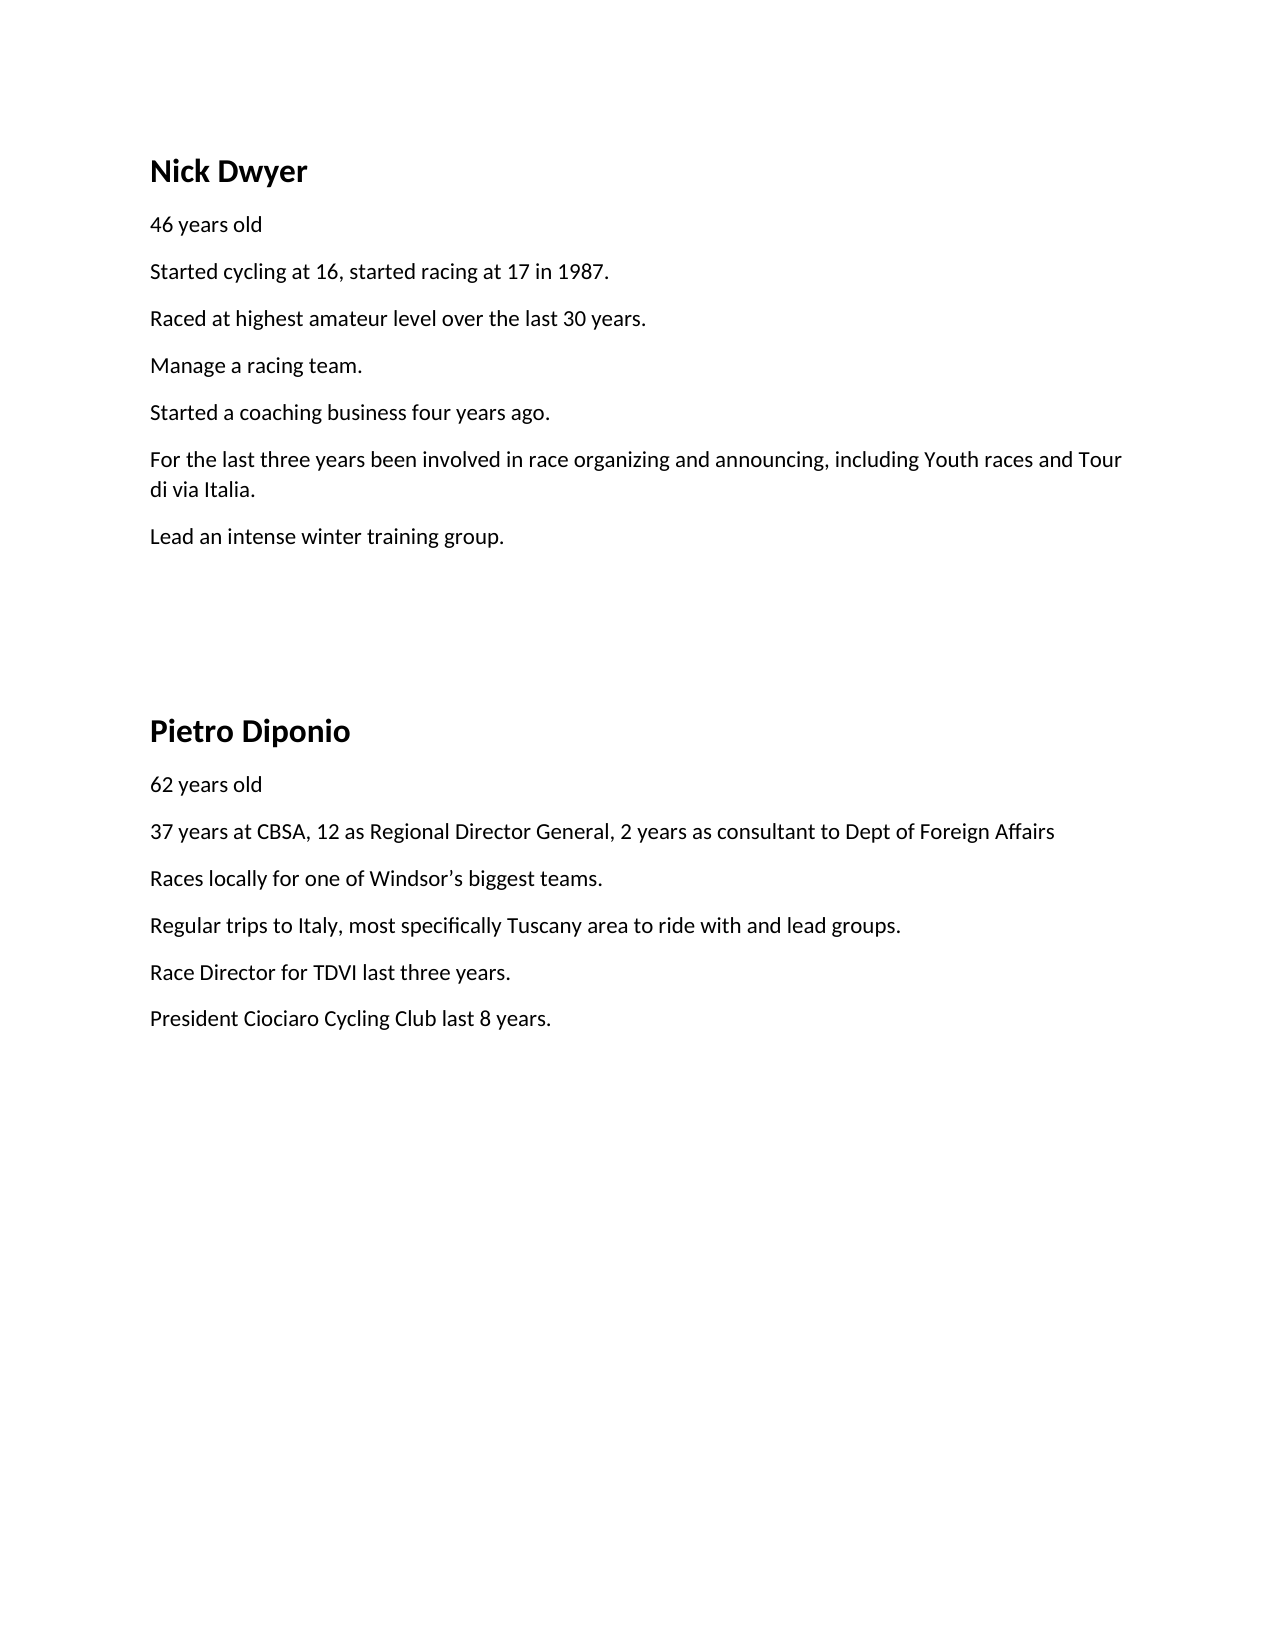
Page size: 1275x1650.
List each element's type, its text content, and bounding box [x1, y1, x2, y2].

text Started a coaching business four years ago. [150, 398, 1125, 426]
text Regular trips to Italy, most specifically Tuscany area to ride with and lead groups. [150, 911, 1125, 939]
text President Ciociaro Cycling Club last 8 years. [150, 1004, 1125, 1033]
text For the last three years been involved in race organizing and announcing, including Youth races and Tour di via Italia. [150, 445, 1125, 503]
text Lead an intense winter training group. [150, 522, 1125, 550]
text Pietro Diponio [150, 709, 1125, 750]
text 62 years old [150, 770, 1125, 798]
text Race Director for TDVI last three years. [150, 958, 1125, 986]
text Manage a racing team. [150, 351, 1125, 379]
text Raced at highest amateur level over the last 30 years. [150, 304, 1125, 332]
text 37 years at CBSA, 12 as Regional Director General, 2 years as consultant to Dept of Foreign Affairs [150, 817, 1125, 845]
text Started cycling at 16, started racing at 17 in 1987. [150, 257, 1125, 286]
text Races locally for one of Windsor’s biggest teams. [150, 864, 1125, 892]
text 46 years old [150, 211, 1125, 239]
text Nick Dwyer [150, 150, 1125, 191]
